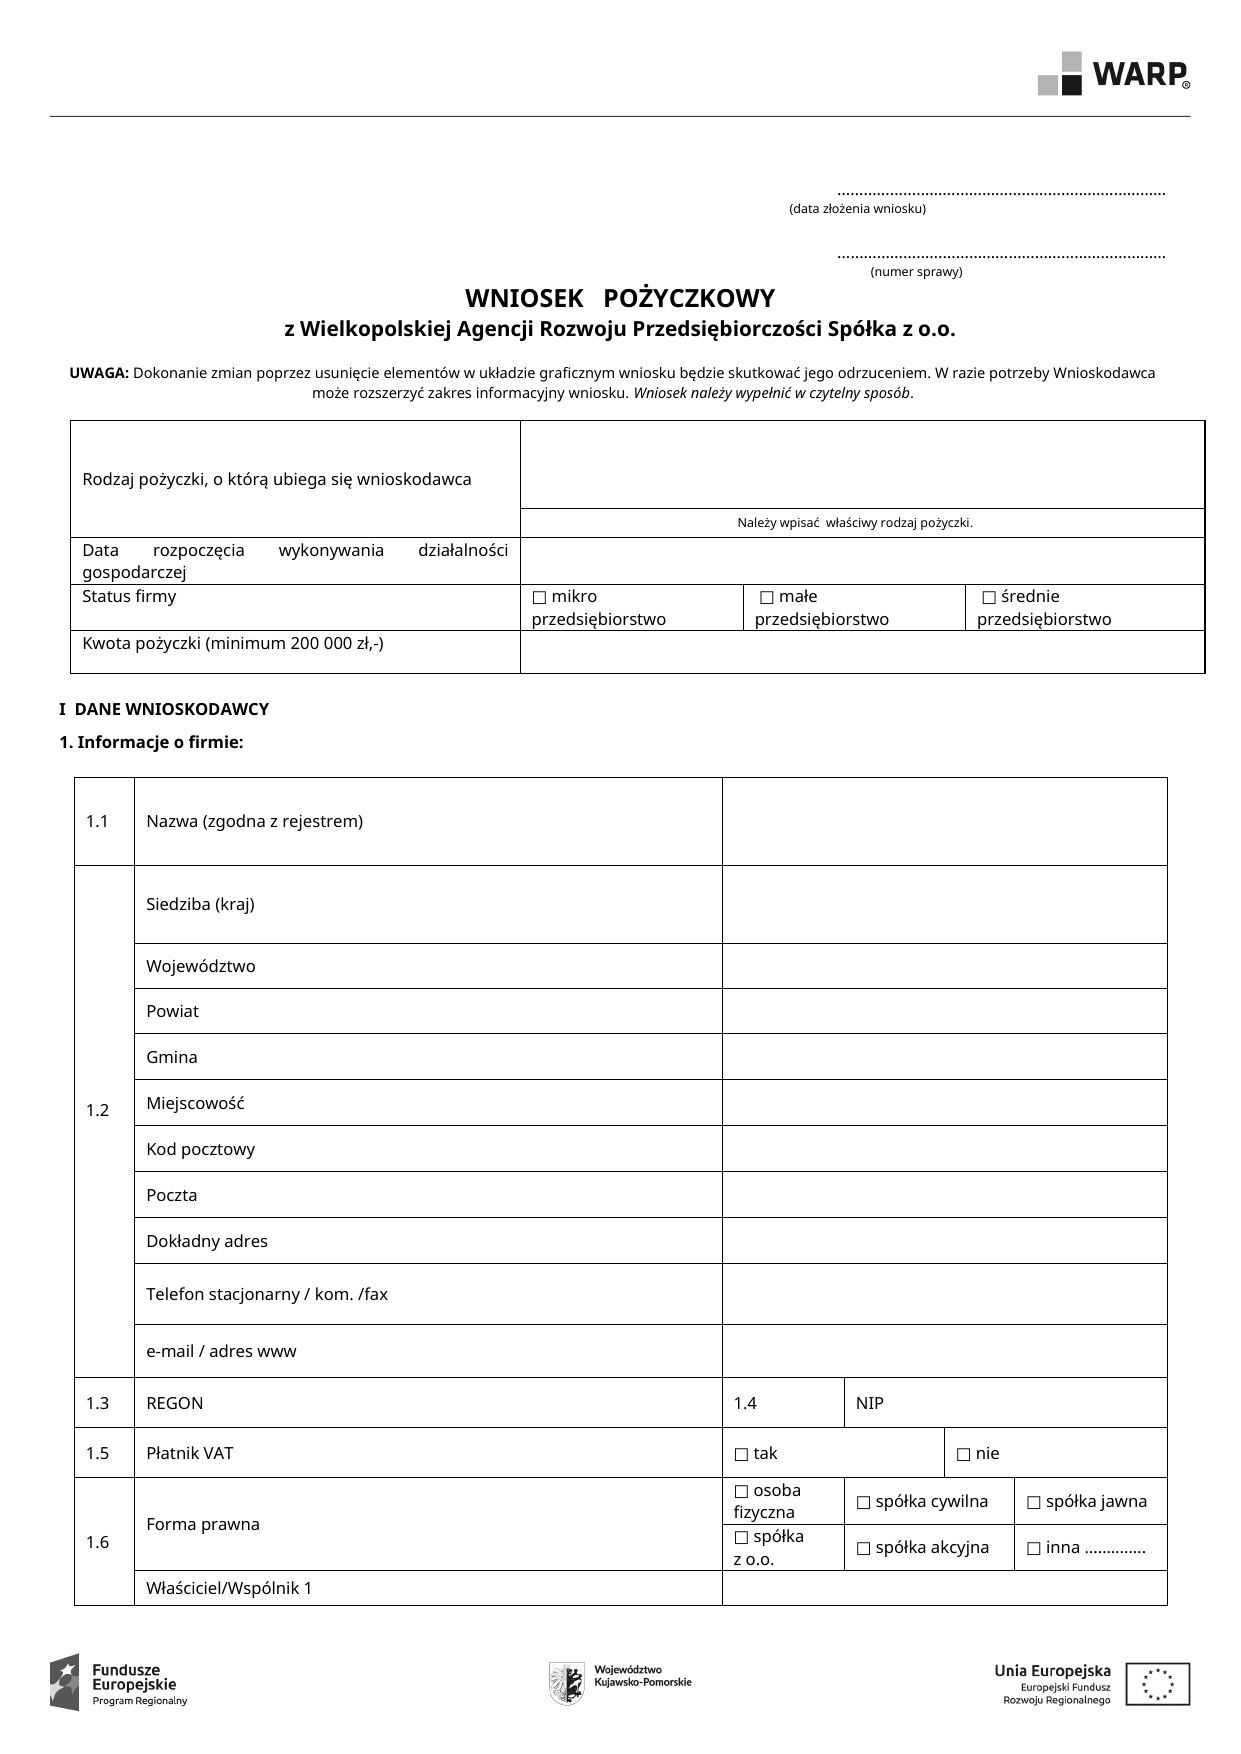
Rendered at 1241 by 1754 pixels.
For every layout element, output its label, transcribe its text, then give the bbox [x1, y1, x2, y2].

table_cell Powiat [135, 989, 722, 1033]
table_cell Miejscowość [135, 1080, 722, 1125]
table_cell [723, 1080, 1167, 1125]
table_cell Właściciel/Wspólnik 1 [135, 1571, 722, 1605]
table_cell □ nie [945, 1428, 1167, 1477]
table_cell [723, 866, 1167, 942]
table_cell NIP [845, 1378, 1167, 1427]
table_header 1.1 [75, 778, 134, 864]
table_cell 1.6 [75, 1478, 134, 1605]
table_cell □ mikro przedsiębiorstwo [521, 585, 743, 630]
table_cell □ osoba fizyczna [723, 1478, 844, 1523]
table_cell [723, 1571, 1167, 1605]
table_cell Siedziba (kraj) [135, 866, 722, 942]
table_cell 1.3 [75, 1378, 134, 1427]
table_cell Dokładny adres [135, 1218, 722, 1263]
table_cell Województwo [135, 944, 722, 988]
table_cell Płatnik VAT [135, 1428, 722, 1477]
picture [22, 8, 1218, 150]
table_header [521, 421, 1204, 508]
table_cell □ inna ………….. [1015, 1525, 1167, 1570]
table_cell e-mail / adres www [135, 1325, 722, 1377]
table_cell □ spółka cywilna [845, 1478, 1014, 1523]
table_cell □ małe przedsiębiorstwo [744, 585, 965, 630]
table_header [723, 778, 1167, 864]
table_cell Status firmy [71, 585, 520, 630]
table_cell Gmina [135, 1034, 722, 1079]
text WNIOSEK POŻYCZKOWY [74, 280, 1167, 314]
table_header Nazwa (zgodna z rejestrem) [135, 778, 722, 864]
table_cell Kwota pożyczki (minimum 200 000 zł,-) [71, 631, 520, 673]
text (data złożenia wniosku) [74, 201, 1167, 218]
text ………………………………………………………………… [74, 178, 1167, 201]
table_cell [723, 944, 1167, 988]
text UWAGA: Dokonanie zmian poprzez usunięcie elementów w układzie graficznym wniosku będzie skutkować jego odrzuceniem. W razie potrzeby Wnioskodawca może rozszerzyć zakres informacyjny wniosku. Wniosek należy wypełnić w czytelny sposób. [59, 363, 1167, 402]
table_cell Forma prawna [135, 1478, 722, 1570]
table_cell [521, 631, 1204, 673]
table_cell REGON [135, 1378, 722, 1427]
table_cell [723, 1264, 1167, 1324]
table_cell 1.4 [723, 1378, 844, 1427]
text ………………………………………………………………… [74, 240, 1167, 263]
table_cell □ spółka z o.o. [723, 1525, 844, 1570]
table_cell Poczta [135, 1172, 722, 1217]
table_cell □ spółka jawna [1015, 1478, 1167, 1523]
text 1. Informacje o firmie: [59, 731, 1167, 754]
table_header Rodzaj pożyczki, o którą ubiega się wnioskodawca [71, 421, 520, 537]
picture [22, 1611, 1218, 1753]
text z Wielkopolskiej Agencji Rozwoju Przedsiębiorczości Spółka z o.o. [74, 314, 1167, 343]
table_cell Kod pocztowy [135, 1126, 722, 1171]
table_cell [723, 1325, 1167, 1377]
text I DANE WNIOSKODAWCY [59, 697, 1167, 720]
table_cell [723, 1218, 1167, 1263]
table_cell Należy wpisać właściwy rodzaj pożyczki. [521, 509, 1204, 537]
table_cell [723, 1172, 1167, 1217]
table_cell [723, 1034, 1167, 1079]
table_cell Data rozpoczęcia wykonywania działalności gospodarczej [71, 538, 520, 584]
table_cell Telefon stacjonarny / kom. /fax [135, 1264, 722, 1324]
text (numer sprawy) [74, 263, 1167, 280]
table_cell 1.5 [75, 1428, 134, 1477]
table_cell □ spółka akcyjna [845, 1525, 1014, 1570]
table_cell [521, 538, 1204, 584]
table_cell 1.2 [75, 866, 134, 1377]
table_cell [723, 1126, 1167, 1171]
table_cell [723, 989, 1167, 1033]
table_cell □ tak [723, 1428, 944, 1477]
table_cell □ średnie przedsiębiorstwo [966, 585, 1204, 630]
